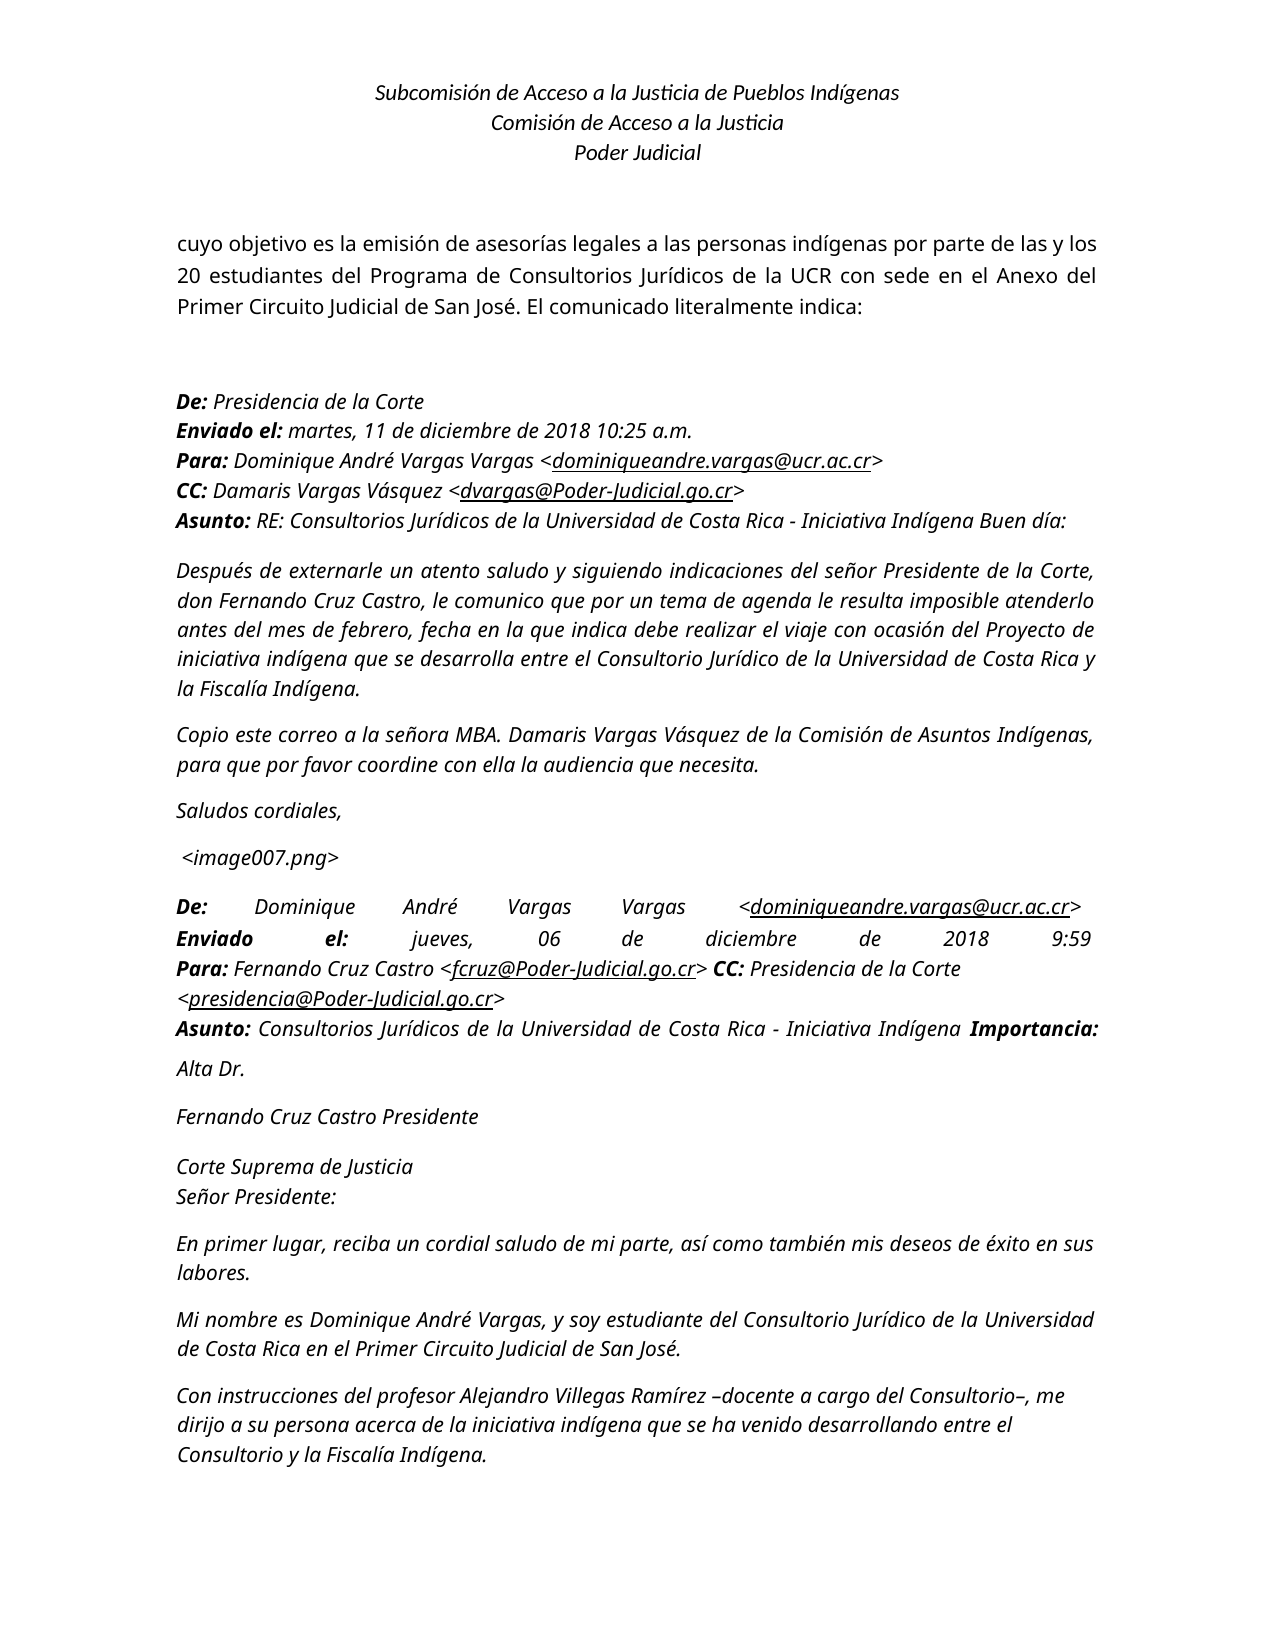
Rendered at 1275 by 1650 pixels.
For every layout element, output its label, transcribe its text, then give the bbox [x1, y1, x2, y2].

text De: Presidencia de la Corte [176, 387, 1098, 415]
text Enviado el: jueves, 06 de diciembre de 2018 9:59 [176, 924, 1123, 953]
text Mi nombre es Dominique André Vargas, y soy estudiante del Consultorio Jurídico de la Universidad de Costa Rica en el Primer Circuito Judicial de San José. [176, 1305, 1098, 1363]
text Saludos cordiales, [176, 796, 1098, 825]
text Enviado el: martes, 11 de diciembre de 2018 10:25 a.m. [176, 417, 1098, 445]
text Copio este correo a la señora MBA. Damaris Vargas Vásquez de la Comisión de Asuntos Indígenas, para que por favor coordine con ella la audiencia que necesita. [176, 720, 1098, 778]
text Señor Presidente: [176, 1182, 1098, 1211]
text <image007.png> [176, 843, 1098, 871]
text Asunto: Consultorios Jurídicos de la Universidad de Costa Rica - Iniciativa Indígena Importancia: Alta Dr. [176, 1014, 1098, 1082]
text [177, 229, 1099, 321]
text Fernando Cruz Castro Presidente [176, 1102, 509, 1131]
text Asunto: RE: Consultorios Jurídicos de la Universidad de Costa Rica - Iniciativa Indígena Buen día: [176, 506, 1098, 535]
text Con instrucciones del profesor Alejandro Villegas Ramírez –docente a cargo del Consultorio–, me dirijo a su persona acerca de la iniciativa indígena que se ha venido desarrollando entre el Consultorio y la Fiscalía Indígena. [176, 1381, 1099, 1468]
text Para: Fernando Cruz Castro <fcruz@Poder-Judicial.go.cr> CC: Presidencia de la Corte <presidencia@Poder-Judicial.go.cr> [176, 954, 1123, 1012]
text Para: Dominique André Vargas Vargas <dominiqueandre.vargas@ucr.ac.cr> [176, 446, 1098, 475]
text Después de externarle un atento saludo y siguiendo indicaciones del señor Presidente de la Corte, don Fernando Cruz Castro, le comunico que por un tema de agenda le resulta imposible atenderlo antes del mes de febrero, fecha en la que indica debe realizar el viaje con ocasión del Proyecto de iniciativa indígena que se desarrolla entre el Consultorio Jurídico de la Universidad de Costa Rica y la Fiscalía Indígena. [176, 557, 1098, 702]
text Corte Suprema de Justicia [176, 1152, 1098, 1181]
text CC: Damaris Vargas Vásquez <dvargas@Poder-Judicial.go.cr> [176, 476, 1123, 505]
text De: Dominique André Vargas Vargas <dominiqueandre.vargas@ucr.ac.cr> [176, 892, 1123, 920]
text En primer lugar, reciba un cordial saludo de mi parte, así como también mis deseos de éxito en sus labores. [176, 1229, 1098, 1287]
